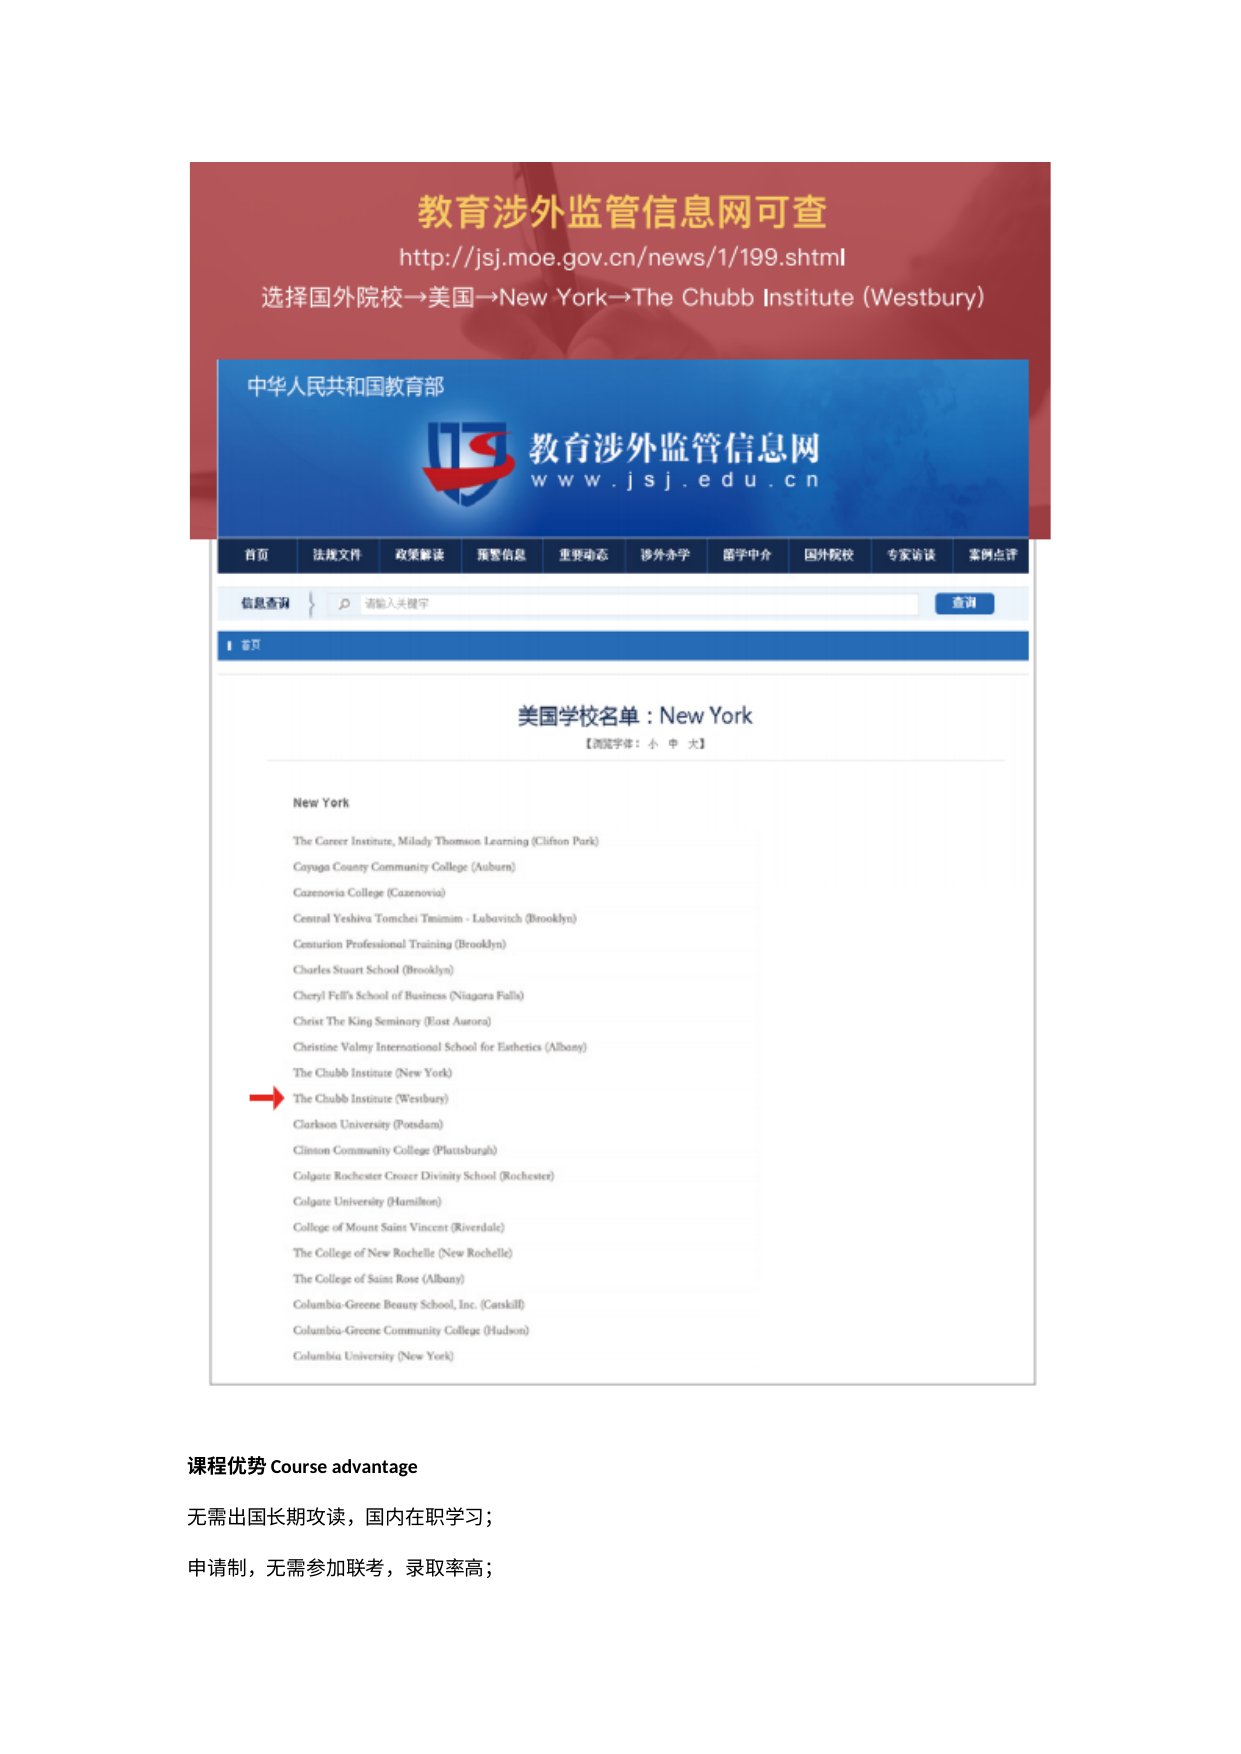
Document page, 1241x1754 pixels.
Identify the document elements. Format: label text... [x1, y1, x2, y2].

picture [189, 162, 1051, 1400]
text 申请制，无需参加联考，录取率高； [187, 1551, 1053, 1583]
text 无需出国长期攻读，国内在职学习； [187, 1499, 1053, 1532]
text 课程优势Course advantage [187, 1448, 1053, 1481]
